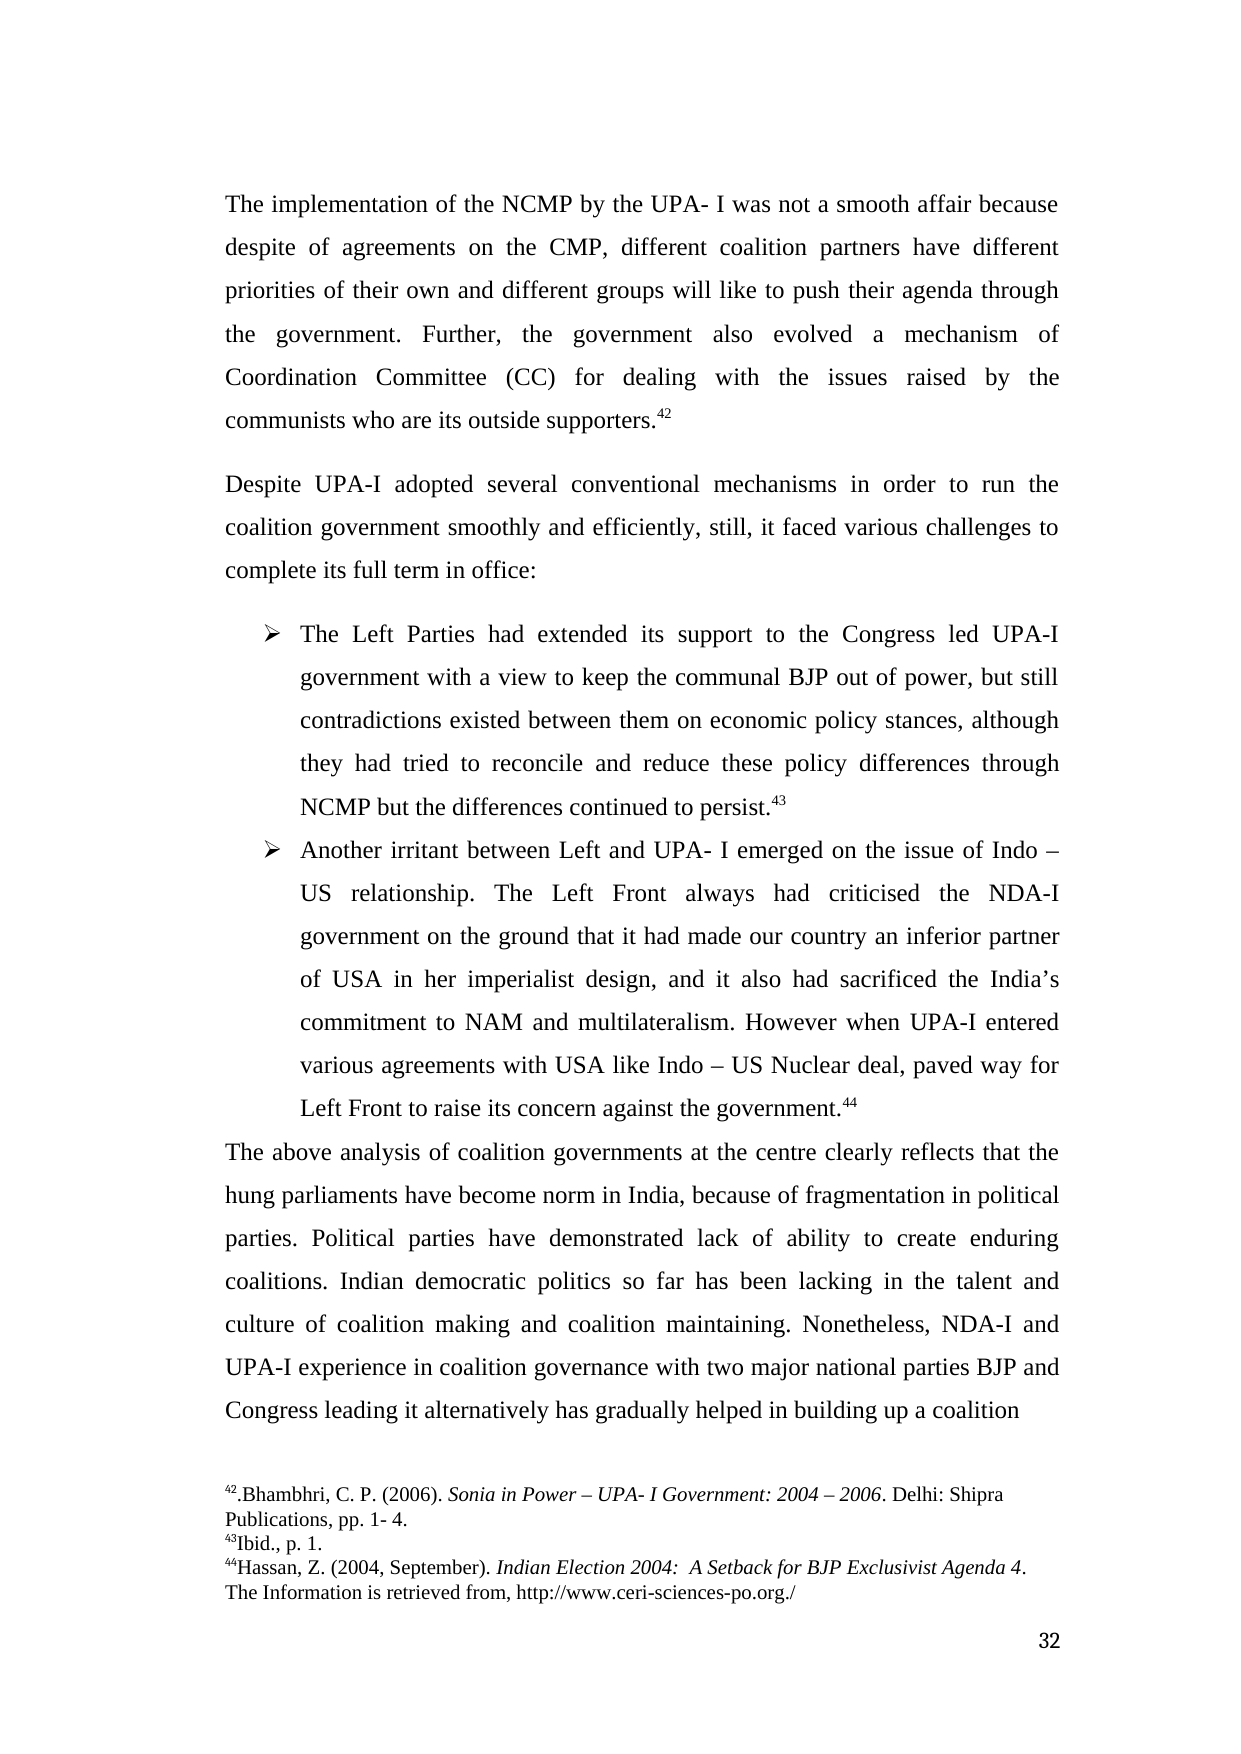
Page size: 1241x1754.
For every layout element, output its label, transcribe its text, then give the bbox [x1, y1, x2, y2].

text The implementation of the NCMP by the UPA- I was not a smooth affair because despite of agreements on the CMP, different coalition partners have different priorities of their own and different groups will like to push their agenda through the government. Further, the government also evolved a mechanism of Coordination Committee (CC) for dealing with the issues raised by the communists who are its outside supporters. [225, 189, 1060, 434]
list The above analysis of coalition governments at the centre clearly reflects that the hung parliaments have become norm in India, because of fragmentation in political parties. Political parties have demonstrated lack of ability to create enduring coalitions. Indian democratic politics so far has been lacking in the talent and culture of coalition making and coalition maintaining. Nonetheless, NDA-I and UPA-I experience in coalition governance with two major national parties BJP and Congress leading it alternatively has gradually helped in building up a coalition [225, 1137, 1060, 1424]
text Despite UPA-I adopted several conventional mechanisms in order to run the coalition government smoothly and efficiently, still, it faced various challenges to complete its full term in office: [225, 469, 1060, 584]
list Another irritant between Left and UPA- I emerged on the issue of Indo – US relationship. The Left Front always had criticised the NDA-I government on the ground that it had made our country an inferior partner of USA in her imperialist design, and it also had sacrificed the India’s commitment to NAM and multilateralism. However when UPA-I entered various agreements with USA like Indo – US Nuclear deal, paved way for Left Front to raise its concern against the government. [262, 835, 1060, 1122]
list The Left Parties had extended its support to the Congress led UPA-I government with a view to keep the communal BJP out of power, but still contradictions existed between them on economic policy stances, although they had tried to reconcile and reduce these policy differences through NCMP but the differences continued to persist. [262, 619, 1060, 820]
